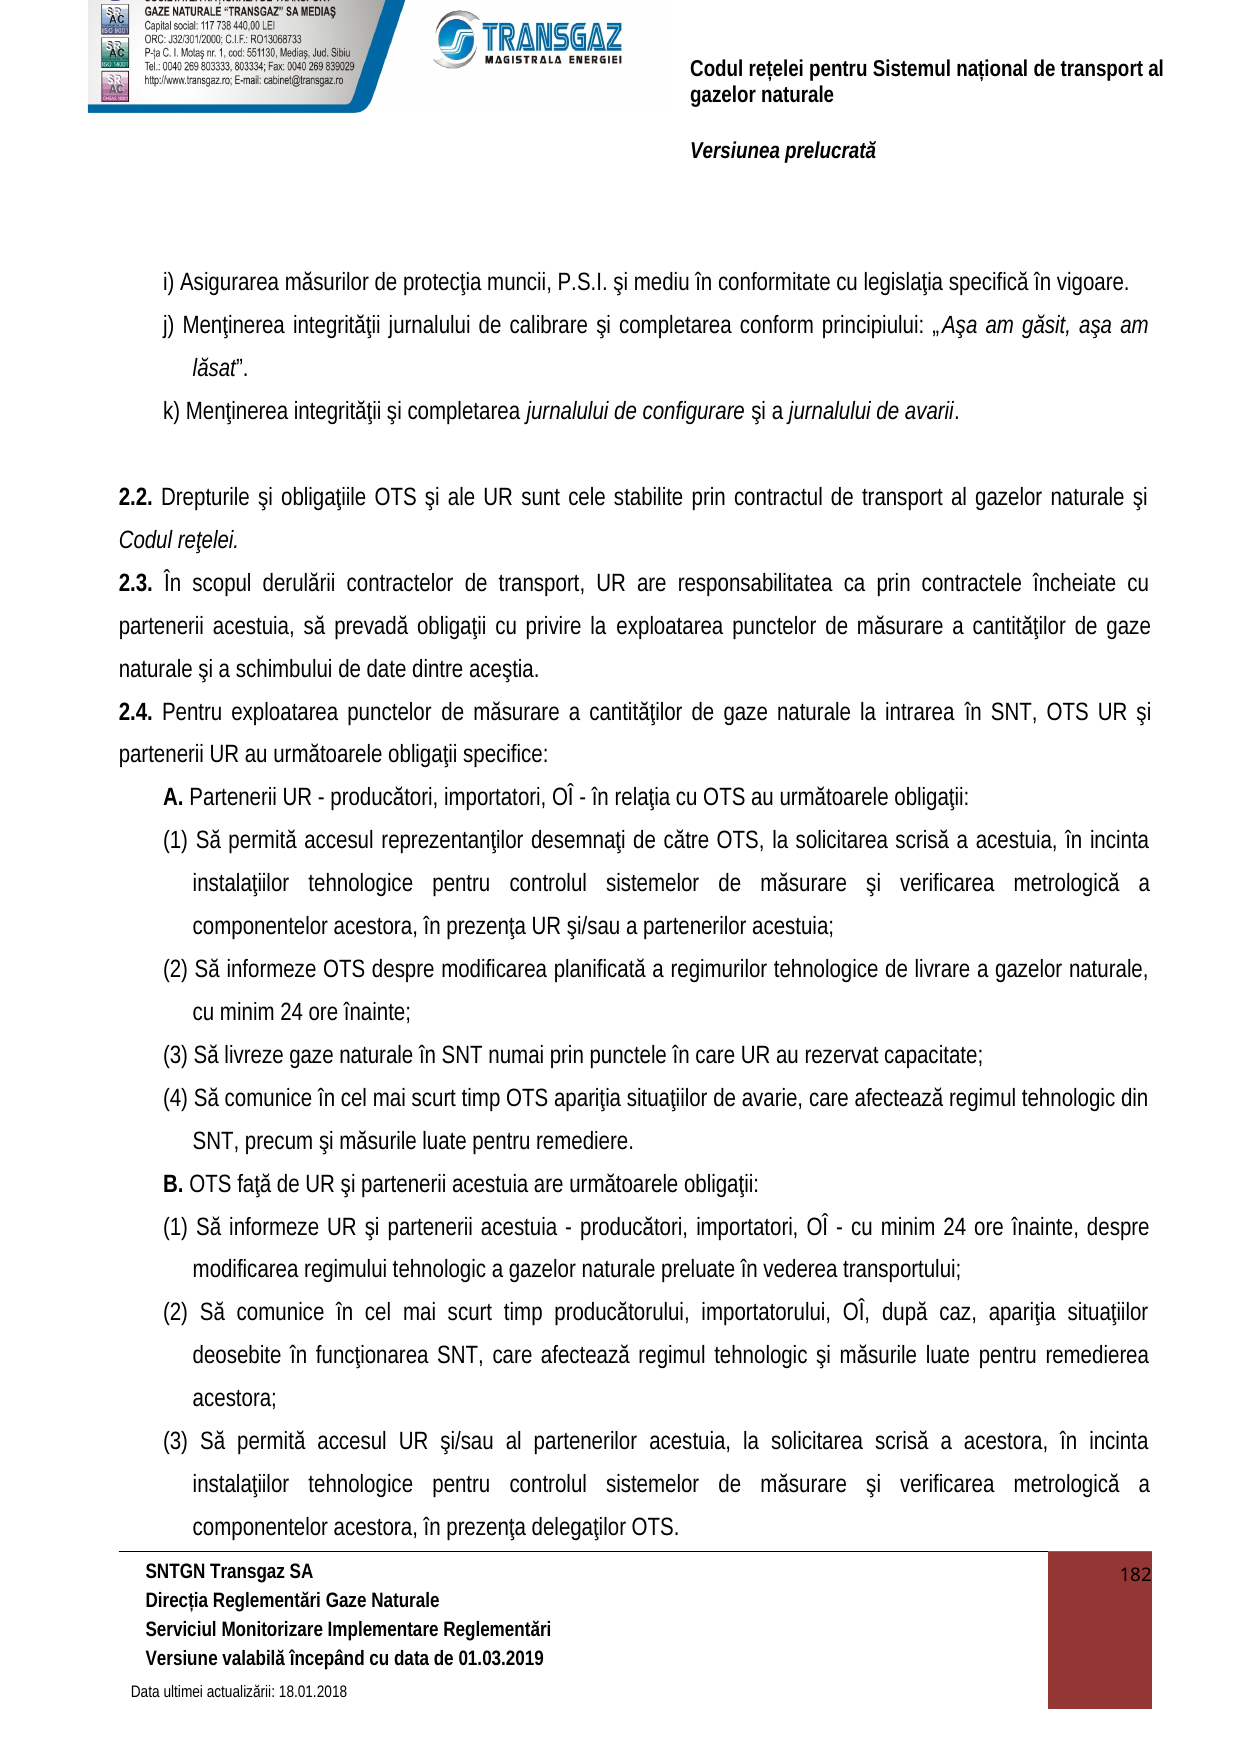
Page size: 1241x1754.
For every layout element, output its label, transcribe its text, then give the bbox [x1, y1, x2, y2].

text i) Asigurarea măsurilor de protecţia muncii, P.S.I. şi mediu în conformitate cu legislaţia specifică în vigoare. [163, 267, 1152, 296]
picture [87, 0, 668, 113]
text k) Menţinerea integrităţii şi completarea jurnalului de configurare şi a jurnalului de avarii. [163, 396, 1152, 425]
text (3) Să permită accesul UR şi/sau al partenerilor acestuia, la solicitarea scrisă a acestora, în incinta instalaţiilor tehnologice pentru controlul sistemelor de măsurare şi verificarea metrologică a componentelor acestora, în prezenţa delegaţilor OTS. [163, 1426, 1152, 1541]
text (1) Să informeze UR şi partenerii acestuia - producători, importatori, OÎ - cu minim 24 ore înainte, despre modificarea regimului tehnologic a gazelor naturale preluate în vederea transportului; [163, 1212, 1152, 1283]
text (3) Să livreze gaze naturale în SNT numai prin punctele în care UR au rezervat capacitate; [163, 1040, 1152, 1068]
text (2) Să comunice în cel mai scurt timp producătorului, importatorului, OÎ, după caz, apariţia situaţiilor deosebite în funcţionarea SNT, care afectează regimul tehnologic şi măsurile luate pentru remedierea acestora; [163, 1297, 1152, 1412]
text 2.3. În scopul derulării contractelor de transport, UR are responsabilitatea ca prin contractele încheiate cu partenerii acestuia, să prevadă obligaţii cu privire la exploatarea punctelor de măsurare a cantităţilor de gaze naturale şi a schimbului de date dintre aceştia. [118, 568, 1152, 682]
text (1) Să permită accesul reprezentanţilor desemnaţi de către OTS, la solicitarea scrisă a acestuia, în incinta instalaţiilor tehnologice pentru controlul sistemelor de măsurare şi verificarea metrologică a componentelor acestora, în prezenţa UR şi/sau a partenerilor acestuia; [163, 825, 1152, 940]
text 2.2. Drepturile şi obligaţiile OTS şi ale UR sunt cele stabilite prin contractul de transport al gazelor naturale şi Codul reţelei. [118, 482, 1152, 553]
text j) Menţinerea integrităţii jurnalului de calibrare şi completarea conform principiului: „Aşa am găsit, aşa am lăsat”. [163, 310, 1152, 382]
text (4) Să comunice în cel mai scurt timp OTS apariţia situaţiilor de avarie, care afectează regimul tehnologic din SNT, precum şi măsurile luate pentru remediere. [163, 1083, 1152, 1154]
text (2) Să informeze OTS despre modificarea planificată a regimurilor tehnologice de livrare a gazelor naturale, cu minim 24 ore înainte; [163, 954, 1152, 1026]
text B. OTS faţă de UR şi partenerii acestuia are următoarele obligaţii: [163, 1169, 1152, 1197]
text 2.4. Pentru exploatarea punctelor de măsurare a cantităţilor de gaze naturale la intrarea în SNT, OTS UR şi partenerii UR au următoarele obligaţii specifice: [118, 697, 1152, 768]
text A. Partenerii UR - producători, importatori, OÎ - în relaţia cu OTS au următoarele obligaţii: [163, 782, 1152, 811]
